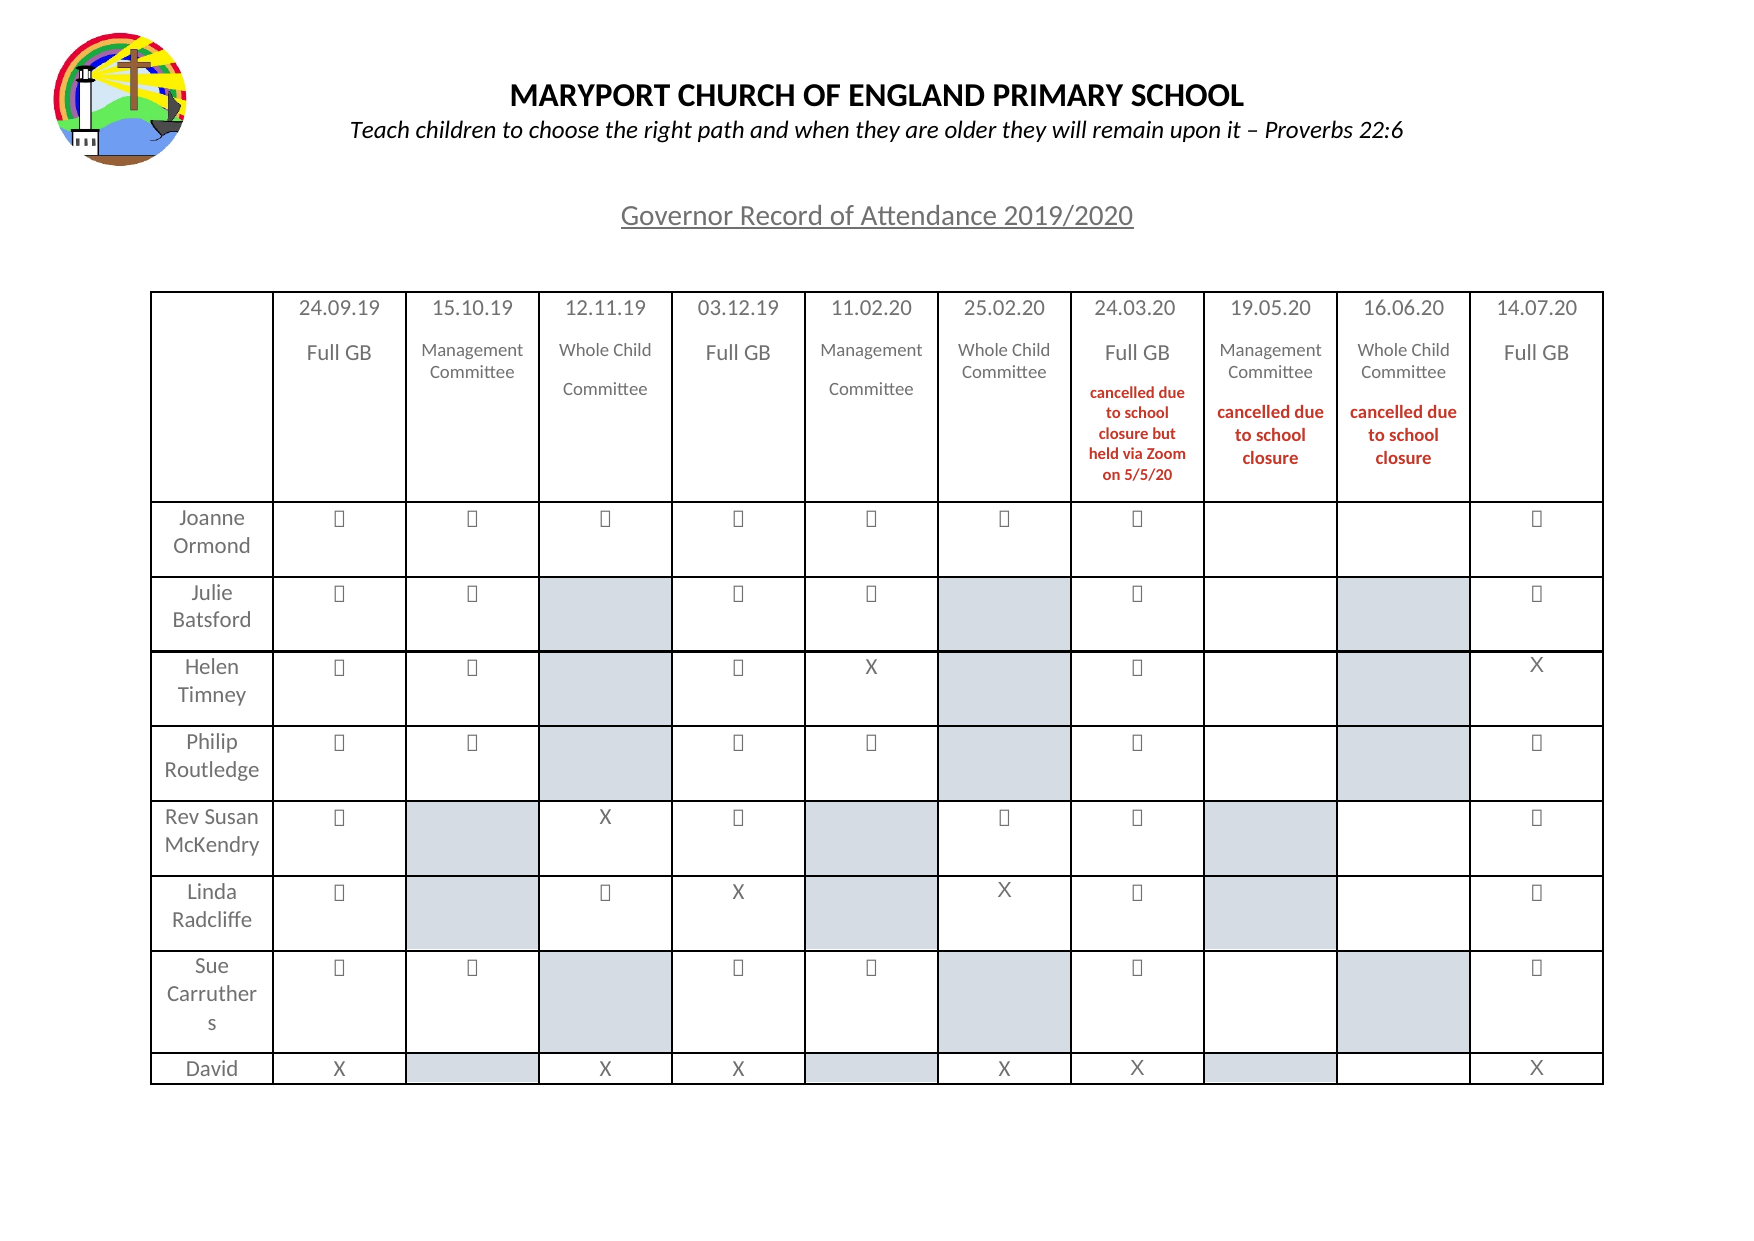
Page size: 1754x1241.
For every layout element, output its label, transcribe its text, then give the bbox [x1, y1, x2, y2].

table_cell Helen Timney [152, 653, 272, 725]
table_cell  [407, 503, 538, 576]
table_cell  [806, 578, 937, 650]
table_header 16.06.20 Whole Child Committee cancelled due to school closure [1338, 293, 1469, 501]
table_cell [1338, 952, 1469, 1052]
table_cell [1205, 653, 1336, 725]
table_cell [806, 877, 937, 949]
table_cell  [673, 727, 804, 800]
table_header 24.09.19 Full GB [274, 293, 405, 501]
table_cell [1338, 727, 1469, 800]
picture [51, 32, 188, 169]
table_header 19.05.20 Management Committee cancelled due to school closure [1205, 293, 1336, 501]
table_cell  [1072, 653, 1203, 725]
table_cell  [1471, 578, 1602, 650]
table_cell [1338, 802, 1469, 875]
table_cell Rev Susan McKendry [152, 802, 272, 875]
table_cell [1205, 727, 1336, 800]
table_cell [540, 727, 671, 800]
table_cell  [1072, 578, 1203, 650]
table_cell [939, 653, 1070, 725]
table_cell [1205, 877, 1336, 949]
table_cell  [407, 653, 538, 725]
table_cell  [274, 727, 405, 800]
table_cell  [1072, 503, 1203, 576]
table_cell  [1072, 952, 1203, 1052]
table_header 12.11.19 Whole Child Committee [540, 293, 671, 501]
table_cell [540, 653, 671, 725]
table_cell David Tromans [152, 1054, 272, 1082]
table_header 11.02.20 Management Committee [806, 293, 937, 501]
table_cell  [673, 653, 804, 725]
table_header 14.07.20 Full GB [1471, 293, 1602, 501]
table_header 15.10.19 Management Committee [407, 293, 538, 501]
table_header 03.12.19 Full GB [673, 293, 804, 501]
table_cell X [540, 802, 671, 875]
table_cell [1338, 578, 1469, 650]
table_cell [407, 1054, 538, 1082]
table_cell X [939, 877, 1070, 949]
table_cell  [806, 727, 937, 800]
table_cell [806, 802, 937, 875]
table_cell  [1072, 727, 1203, 800]
table_cell X [1072, 1054, 1203, 1082]
table_cell  [1471, 802, 1602, 875]
text Governor Record of Attendance 2019/2020 [150, 197, 1604, 232]
table_cell [1205, 802, 1336, 875]
table_cell [1338, 1054, 1469, 1082]
table_cell X [673, 1054, 804, 1082]
table_cell  [407, 952, 538, 1052]
table_cell  [939, 802, 1070, 875]
table_cell  [1072, 802, 1203, 875]
table_cell [1205, 503, 1336, 576]
table_cell [540, 578, 671, 650]
table_cell [1338, 503, 1469, 576]
table_cell [939, 952, 1070, 1052]
table_cell  [673, 503, 804, 576]
table_cell [407, 877, 538, 949]
table_cell Sue Carruthers [152, 952, 272, 1052]
table_cell X [673, 877, 804, 949]
table_cell  [274, 653, 405, 725]
table_cell  [1471, 503, 1602, 576]
table_cell X [939, 1054, 1070, 1082]
table_cell [1205, 952, 1336, 1052]
table_cell  [407, 578, 538, 650]
table_cell  [1072, 877, 1203, 949]
table_cell [407, 802, 538, 875]
table_cell  [274, 802, 405, 875]
table_cell  [1471, 877, 1602, 949]
table_cell Linda Radcliffe [152, 877, 272, 949]
table_cell  [673, 578, 804, 650]
table_cell  [806, 952, 937, 1052]
table_cell Philip Routledge [152, 727, 272, 800]
table_cell  [274, 952, 405, 1052]
table_cell [939, 727, 1070, 800]
table_cell  [540, 503, 671, 576]
table_cell Joanne Ormond [152, 503, 272, 576]
table_cell [806, 1054, 937, 1082]
table_cell  [806, 503, 937, 576]
table_cell [540, 952, 671, 1052]
table_cell [939, 578, 1070, 650]
table_cell  [1471, 952, 1602, 1052]
table_cell  [673, 952, 804, 1052]
table_cell  [540, 877, 671, 949]
table_cell X [1471, 653, 1602, 725]
table_cell  [274, 503, 405, 576]
table_cell  [407, 727, 538, 800]
table_cell X [806, 653, 937, 725]
table_cell  [939, 503, 1070, 576]
table_cell X [540, 1054, 671, 1082]
table_cell  [274, 578, 405, 650]
table_cell  [673, 802, 804, 875]
table_cell  [274, 877, 405, 949]
table_cell [1205, 1054, 1336, 1082]
table_header [152, 293, 272, 501]
table_cell X [274, 1054, 405, 1082]
table_cell X [1471, 1054, 1602, 1082]
table_cell [1338, 877, 1469, 949]
table_cell [1338, 653, 1469, 725]
table_header 24.03.20 Full GB cancelled due to school closure but held via Zoom on 5/5/20 [1072, 293, 1203, 501]
table_header 25.02.20 Whole Child Committee [939, 293, 1070, 501]
table_cell Julie Batsford [152, 578, 272, 650]
table_cell [1205, 578, 1336, 650]
table_cell  [1471, 727, 1602, 800]
